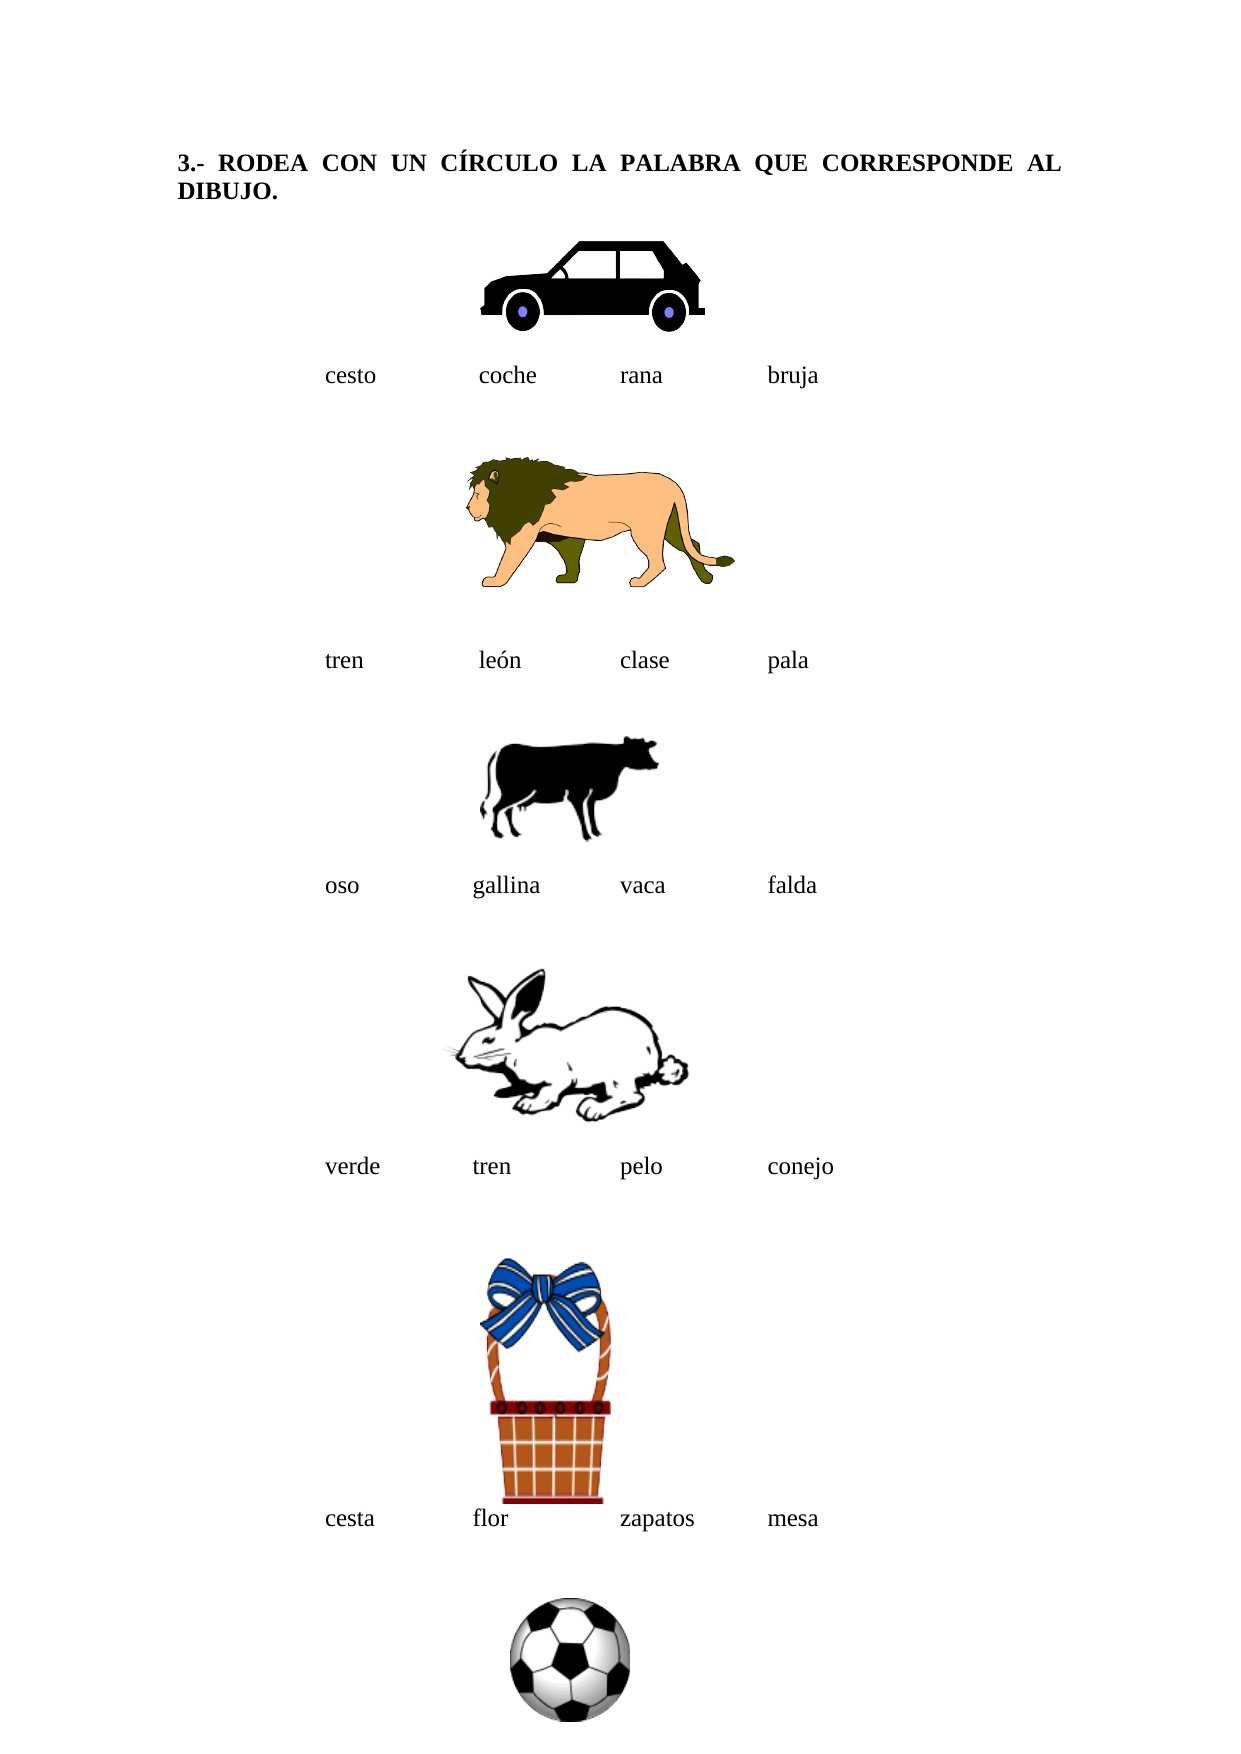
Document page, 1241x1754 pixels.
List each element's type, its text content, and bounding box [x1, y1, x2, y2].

text verde tren pelo conejo [251, 1151, 1063, 1180]
text cesta flor zapatos mesa [251, 1266, 1063, 1532]
text tren león clase pala [251, 645, 1063, 674]
text cesto coche rana bruja [251, 361, 1063, 389]
text oso gallina vaca falda [251, 870, 1063, 899]
text 3.- RODEA CON UN CÍRCULO LA PALABRA QUE CORRESPONDE AL DIBUJO. [177, 148, 1063, 205]
